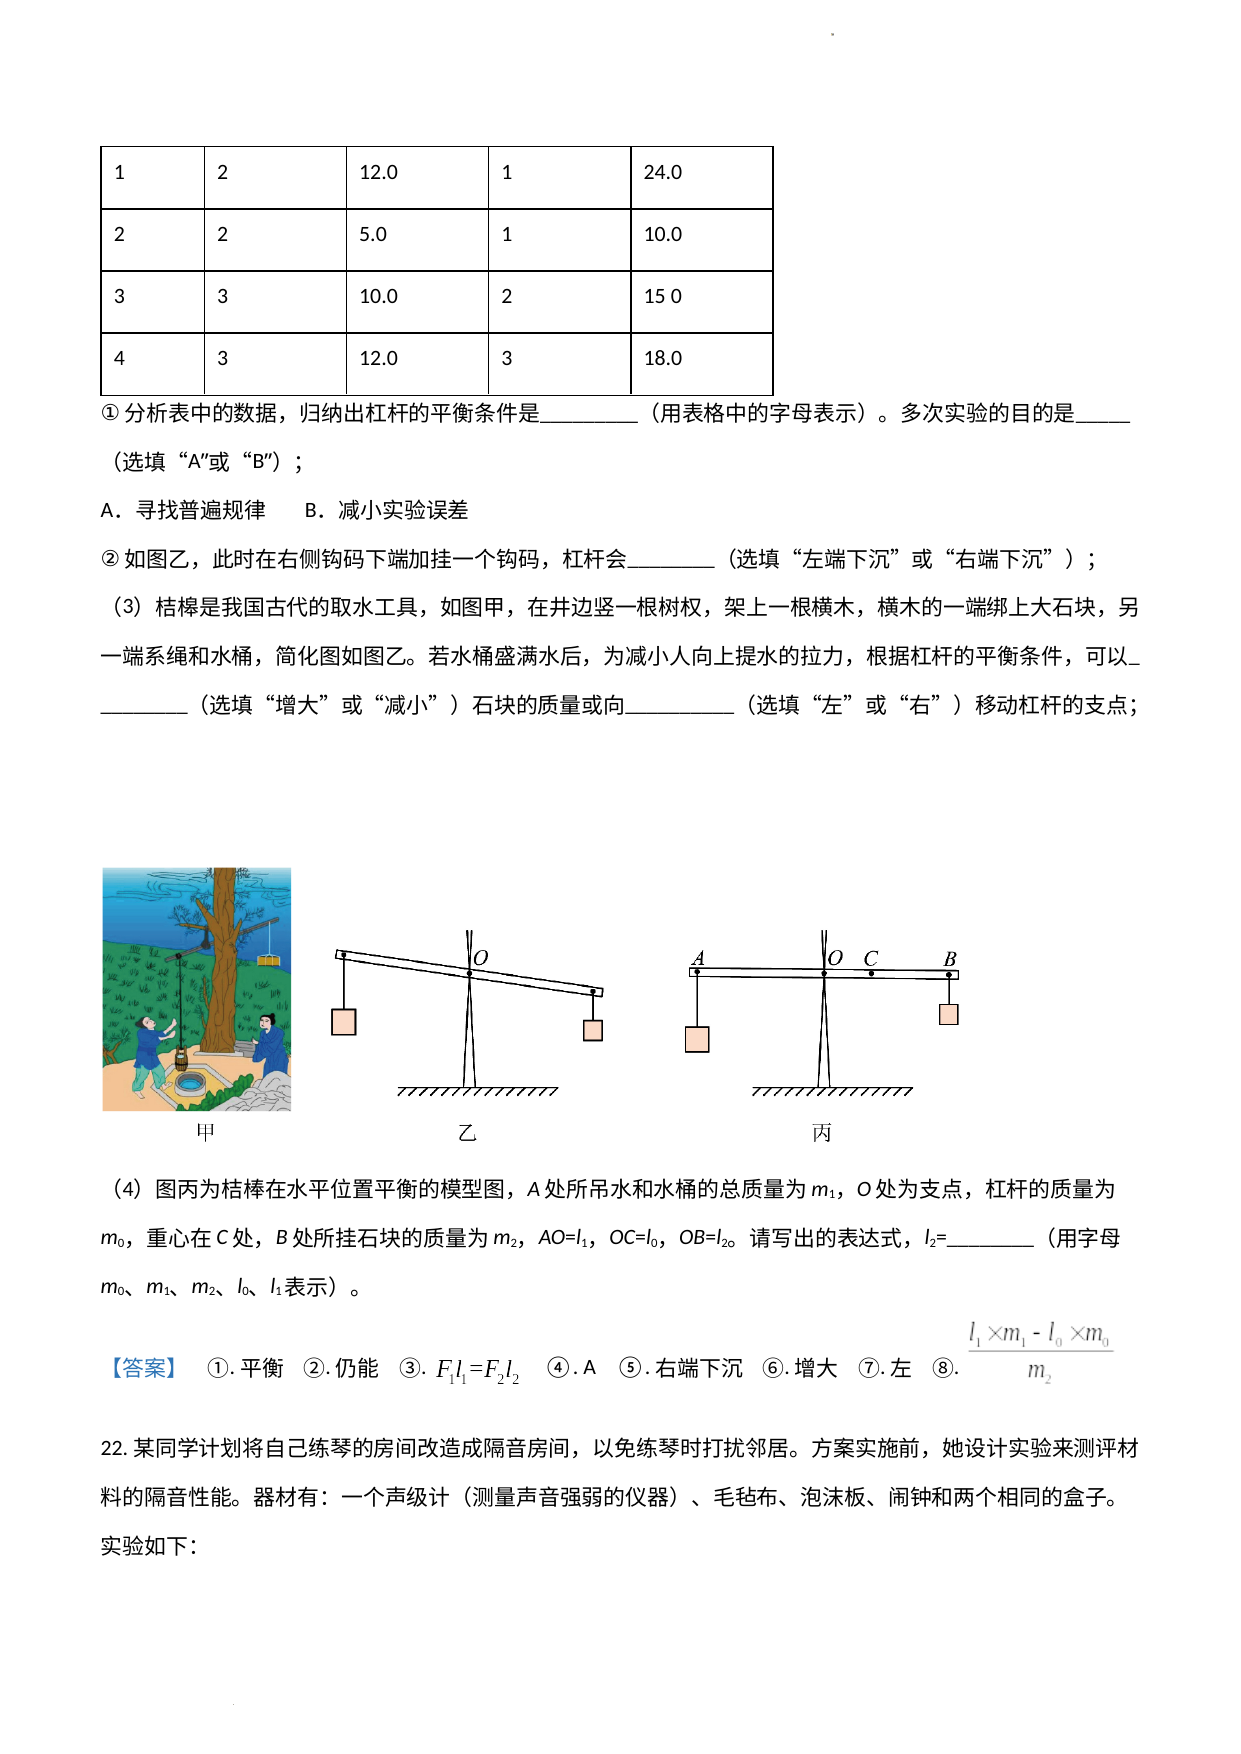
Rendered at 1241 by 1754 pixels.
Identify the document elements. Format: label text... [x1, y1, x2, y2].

table_cell 3 [205, 334, 346, 394]
table_cell 12.0 [347, 334, 488, 394]
text ①分析表中的数据，归纳出杠杆的平衡条件是_________（用表格中的字母表示）。多次实验的目的是_____（选填“A”或“B”）； [100, 396, 1140, 477]
table_cell 3 [489, 334, 630, 394]
table_cell 3 [205, 272, 346, 332]
table_cell 150 [632, 272, 772, 332]
text 22. 某同学计划将自己练琴的房间改造成隔音房间，以免练琴时打扰邻居。方案实施前，她设计实验来测评材料的隔音性能。器材有：一个声级计（测量声音强弱的仪器）、毛毡布、泡沫板、闹钟和两个相同的盒子。实验如下： [100, 1431, 1140, 1561]
table_cell 18.0 [632, 334, 772, 394]
table_cell 2 [102, 210, 204, 270]
table_cell 1 [489, 210, 630, 270]
table_cell 5.0 [347, 210, 488, 270]
table_cell 24.0 [632, 147, 772, 208]
table_cell 1 [102, 147, 204, 208]
table_cell 3 [102, 272, 204, 332]
table_cell 12.0 [347, 147, 488, 208]
table_cell 2 [205, 210, 346, 270]
text 【答案】 ①. 平衡 ②. 仍能 ③. ④. A ⑤. 右端下沉 ⑥. 增大 ⑦. 左 ⑧. [100, 1318, 1140, 1415]
text A．寻找普遍规律 B．减小实验误差 [100, 493, 1140, 526]
table_cell 2 [205, 147, 346, 208]
table_cell 4 [102, 334, 204, 394]
picture [100, 866, 961, 1144]
table_cell 10.0 [632, 210, 772, 270]
text （4）图丙为桔棒在水平位置平衡的模型图，A处所吊水和水桶的总质量为m1，O处为支点，杠杆的质量为m0，重心在C处，B处所挂石块的质量为m2，AO=l1，OC=l0，OB=l2。请写出的表达式，l2=________（用字母m0、m1、m2、l0、l1表示）。 [100, 1172, 1140, 1302]
table_cell 10.0 [347, 272, 488, 332]
text ②如图乙，此时在右侧钩码下端加挂一个钩码，杠杆会________（选填“左端下沉”或“右端下沉”）； [100, 541, 1140, 574]
table_cell 1 [489, 147, 630, 208]
table_cell 2 [489, 272, 630, 332]
